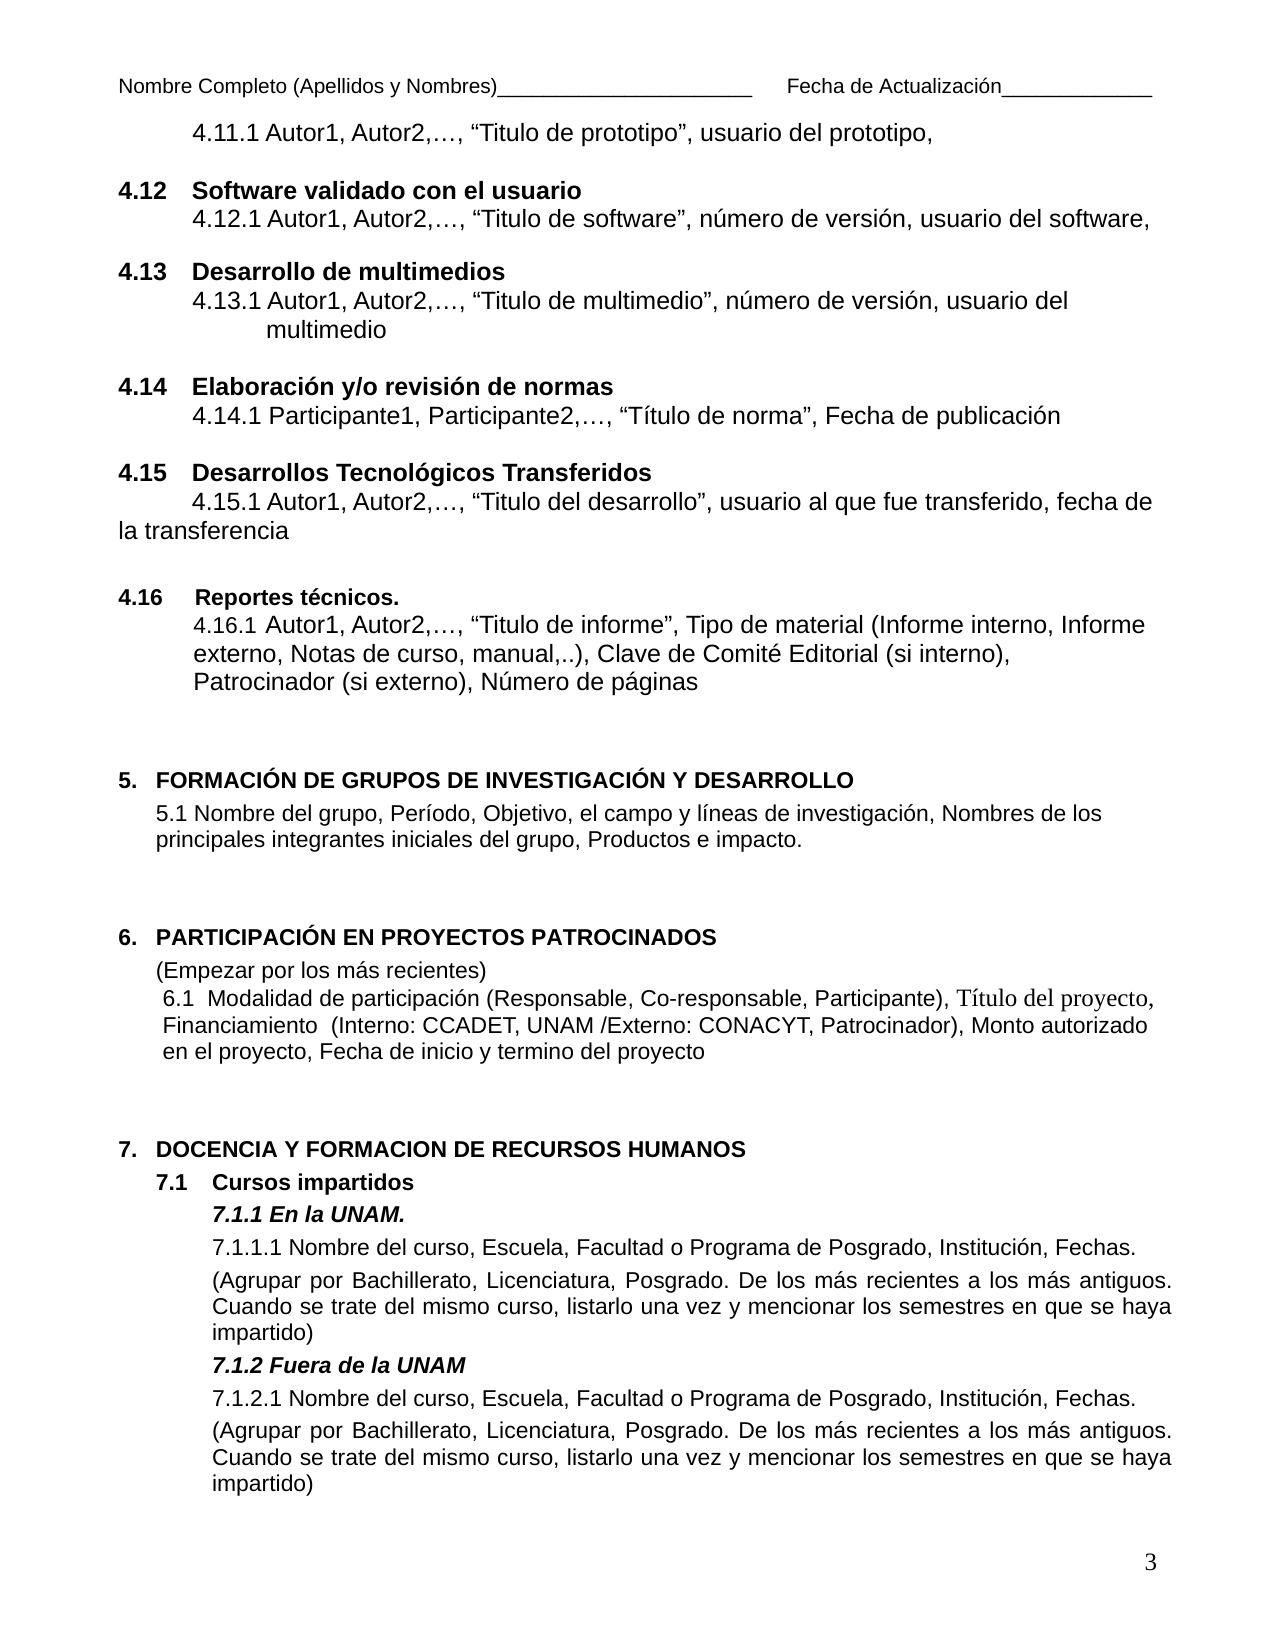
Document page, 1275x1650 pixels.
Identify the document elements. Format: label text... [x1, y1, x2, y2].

text 7.1.2.1 Nombre del curso, Escuela, Facultad o Programa de Posgrado, Institución, Fechas. [212, 1384, 1173, 1411]
list 4.13.1 Autor1, Autor2,…, “Titulo de multimedio”, número de versión, usuario del multimedio [192, 286, 1157, 343]
text 7.1.1 En la UNAM. [212, 1201, 1173, 1228]
text 4.14 Elaboración y/o revisión de normas [118, 372, 1157, 401]
text 7. DOCENCIA Y FORMACION DE RECURSOS HUMANOS [118, 1136, 1173, 1162]
text 7.1 Cursos impartidos [156, 1169, 1173, 1195]
text 5.1 Nombre del grupo, Período, Objetivo, el campo y líneas de investigación, Nombres de los principales integrantes iniciales del grupo, Productos e impacto. [156, 800, 1173, 853]
text 4.15.1 Autor1, Autor2,…, “Titulo del desarrollo”, usuario al que fue transferido, fecha de la transferencia [118, 487, 1157, 544]
list 4.11.1 Autor1, Autor2,…, “Titulo de prototipo”, usuario del prototipo, [192, 118, 1157, 147]
text (Empezar por los más recientes) [156, 957, 1173, 983]
text 4.15 Desarrollos Tecnológicos Transferidos [118, 458, 1157, 487]
text 4.13 Desarrollo de multimedios [118, 257, 1157, 286]
list 4.14.1 Participante1, Participante2,…, “Título de norma”, Fecha de publicación [192, 401, 1157, 429]
text 7.1.1.1 Nombre del curso, Escuela, Facultad o Programa de Posgrado, Institución, Fechas. [212, 1234, 1173, 1260]
text 7.1.2 Fuera de la UNAM [212, 1352, 1173, 1378]
text 5. FORMACIÓN DE GRUPOS DE INVESTIGACIÓN Y DESARROLLO [118, 767, 1173, 794]
list 4.16.1 Autor1, Autor2,…, “Titulo de informe”, Tipo de material (Informe interno, Informe externo, Notas de curso, manual,..), Clave de Comité Editorial (si interno), Patrocinador (si externo), Número de páginas [193, 610, 1157, 696]
text (Agrupar por Bachillerato, Licenciatura, Posgrado. De los más recientes a los más antiguos. Cuando se trate del mismo curso, listarlo una vez y mencionar los semestres en que se haya impartido) [212, 1417, 1173, 1496]
text 4.12 Software validado con el usuario [118, 176, 1157, 204]
list 4.12.1 Autor1, Autor2,…, “Titulo de software”, número de versión, usuario del software, [192, 204, 1157, 233]
text 6.1 Modalidad de participación (Responsable, Co-responsable, Participante), Título del proyecto, Financiamiento (Interno: CCADET, UNAM /Externo: CONACYT, Patrocinador), Monto autorizado en el proyecto, Fecha de inicio y termino del proyecto [162, 983, 1157, 1065]
text (Agrupar por Bachillerato, Licenciatura, Posgrado. De los más recientes a los más antiguos. Cuando se trate del mismo curso, listarlo una vez y mencionar los semestres en que se haya impartido) [212, 1267, 1173, 1346]
text 6. PARTICIPACIÓN EN PROYECTOS PATROCINADOS [118, 924, 1173, 951]
text 4.16 Reportes técnicos. [118, 583, 1173, 610]
